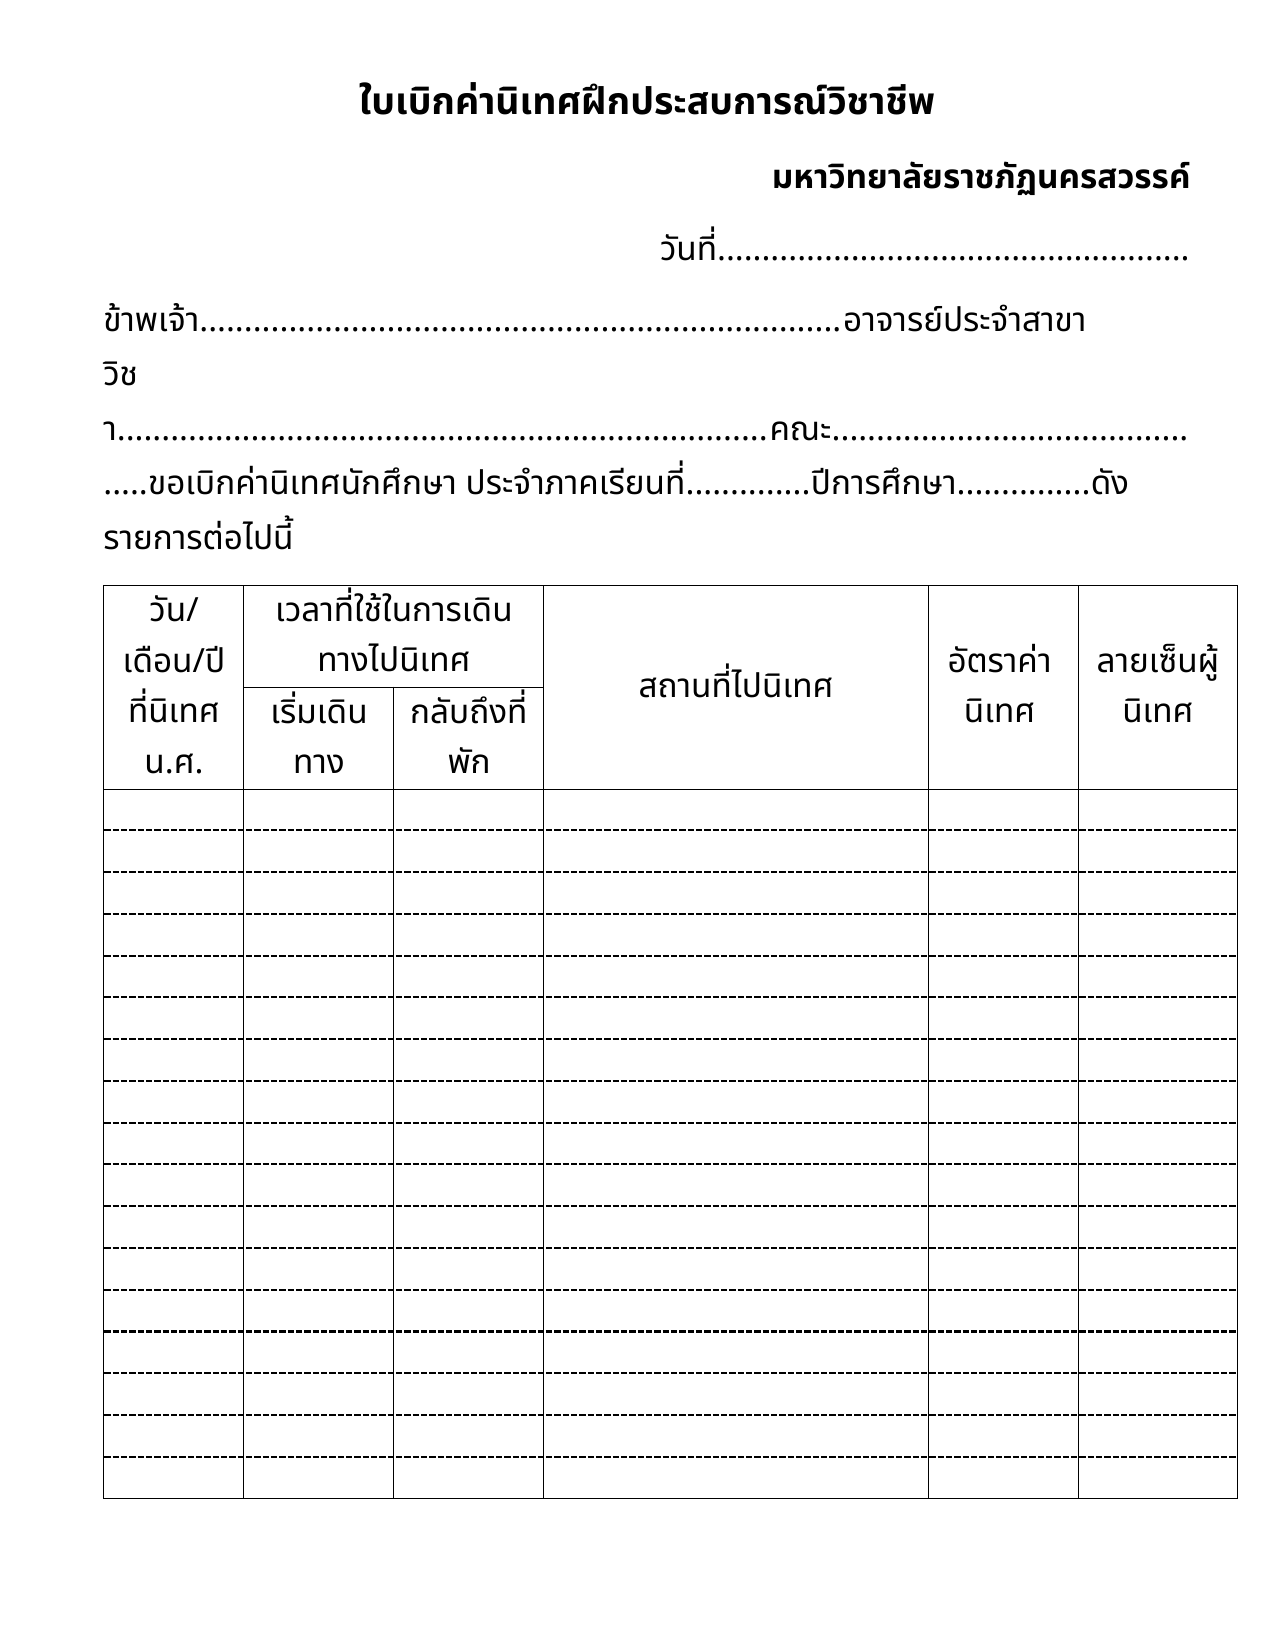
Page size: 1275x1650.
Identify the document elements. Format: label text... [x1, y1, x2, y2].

table_cell [1079, 1163, 1237, 1205]
table_cell [929, 1163, 1078, 1205]
table_cell [1079, 1456, 1237, 1497]
table_cell [104, 790, 243, 829]
table_cell [929, 913, 1078, 954]
table_cell [1079, 871, 1237, 913]
table_cell [104, 1456, 243, 1497]
table_cell [544, 1122, 928, 1163]
table_cell [929, 1205, 1078, 1247]
table_cell [1079, 790, 1237, 829]
table_cell [1079, 1205, 1237, 1247]
table_cell [244, 1456, 393, 1497]
table_cell [1079, 955, 1237, 996]
table_cell [544, 829, 928, 871]
table_cell [104, 1080, 243, 1122]
table_cell [1079, 829, 1237, 871]
table_cell [394, 790, 543, 829]
table_header วัน/เดือน/ปี ที่นิเทศ น.ศ. [104, 586, 243, 788]
table_cell [244, 1289, 393, 1330]
table_cell [929, 1038, 1078, 1080]
table_cell [1079, 1038, 1237, 1080]
table_cell [544, 1080, 928, 1122]
table_cell [394, 1205, 543, 1247]
table_cell [1079, 913, 1237, 954]
table_cell [394, 1372, 543, 1414]
table_cell [929, 790, 1078, 829]
table_cell [394, 1122, 543, 1163]
table_cell [929, 1414, 1078, 1456]
table_cell [104, 1330, 243, 1372]
text มหาวิทยาลัยราชภัฏนครสวรรค์ [103, 153, 1191, 203]
table_cell [394, 1080, 543, 1122]
table_cell [244, 1080, 393, 1122]
table_cell [1079, 1247, 1237, 1289]
table_cell [244, 1247, 393, 1289]
table_cell [1079, 996, 1237, 1038]
table_header เวลาที่ใช้ในการเดินทางไปนิเทศ [244, 586, 543, 687]
table_cell [929, 996, 1078, 1038]
table_cell [244, 1414, 393, 1456]
table_cell [544, 1372, 928, 1414]
table_cell [544, 1456, 928, 1497]
table_cell [104, 996, 243, 1038]
table_cell [104, 913, 243, 954]
table_cell [544, 955, 928, 996]
table_cell [104, 1038, 243, 1080]
table_cell เริ่มเดินทาง [244, 688, 393, 788]
table_cell [244, 1205, 393, 1247]
table_cell [394, 1289, 543, 1330]
table_cell [1079, 1289, 1237, 1330]
table_cell [104, 955, 243, 996]
table_cell [929, 1289, 1078, 1330]
table_cell [544, 871, 928, 913]
table_cell [929, 1080, 1078, 1122]
table_cell [929, 1330, 1078, 1372]
text ใบเบิกค่านิเทศฝึกประสบการณ์วิชาชีพ [103, 75, 1191, 132]
table_cell [394, 1330, 543, 1372]
table_cell [544, 1414, 928, 1456]
table_cell [394, 1414, 543, 1456]
table_cell [544, 790, 928, 829]
table_header ลายเซ็นผู้นิเทศ [1079, 586, 1237, 788]
table_cell [244, 1038, 393, 1080]
table_cell [929, 1122, 1078, 1163]
table_cell [394, 1038, 543, 1080]
table_cell [104, 1289, 243, 1330]
table_cell [394, 996, 543, 1038]
table_cell [104, 1205, 243, 1247]
table_cell [244, 829, 393, 871]
table_cell [544, 1163, 928, 1205]
table_cell [244, 1122, 393, 1163]
table_cell [1079, 1414, 1237, 1456]
table_cell [244, 955, 393, 996]
table_cell [1079, 1122, 1237, 1163]
table_cell [544, 1289, 928, 1330]
table_cell [394, 955, 543, 996]
table_header สถานที่ไปนิเทศ [544, 586, 928, 788]
table_cell [104, 1372, 243, 1414]
table_cell [244, 996, 393, 1038]
table_cell [929, 1372, 1078, 1414]
table_cell [394, 1163, 543, 1205]
table_cell [544, 996, 928, 1038]
table_cell [544, 1038, 928, 1080]
table_cell [104, 1414, 243, 1456]
table_cell [394, 1456, 543, 1497]
table_cell [1079, 1330, 1237, 1372]
table_cell [544, 1205, 928, 1247]
table_cell [1079, 1080, 1237, 1122]
table_cell [394, 913, 543, 954]
table_cell [544, 1247, 928, 1289]
table_cell [104, 1163, 243, 1205]
table_cell [394, 871, 543, 913]
table_cell [244, 913, 393, 954]
table_cell [104, 1247, 243, 1289]
table_cell [244, 1372, 393, 1414]
table_cell [394, 829, 543, 871]
text วันที่..................................................... [103, 224, 1191, 275]
table_cell [929, 955, 1078, 996]
table_cell [104, 829, 243, 871]
table_cell [544, 913, 928, 954]
table_cell [929, 1456, 1078, 1497]
table_cell [244, 871, 393, 913]
table_cell [104, 871, 243, 913]
table_cell กลับถึงที่พัก [394, 688, 543, 788]
table_cell [244, 1163, 393, 1205]
table_cell [929, 871, 1078, 913]
table_header อัตราค่านิเทศ [929, 586, 1078, 788]
table_cell [244, 1330, 393, 1372]
table_cell [1079, 1372, 1237, 1414]
text ข้าพเจ้า........................................................................อาจารย์ประจำสาขาวิชา.........................................................................คณะ.............................................ขอเบิกค่านิเทศนักศึกษา ประจำภาคเรียนที่..............ปีการศึกษา...............ดังรายการต่อไปนี้ [103, 296, 1191, 564]
table_cell [929, 829, 1078, 871]
table_cell [929, 1247, 1078, 1289]
table_cell [244, 790, 393, 829]
table_cell [394, 1247, 543, 1289]
table_cell [104, 1122, 243, 1163]
table_cell [544, 1330, 928, 1372]
